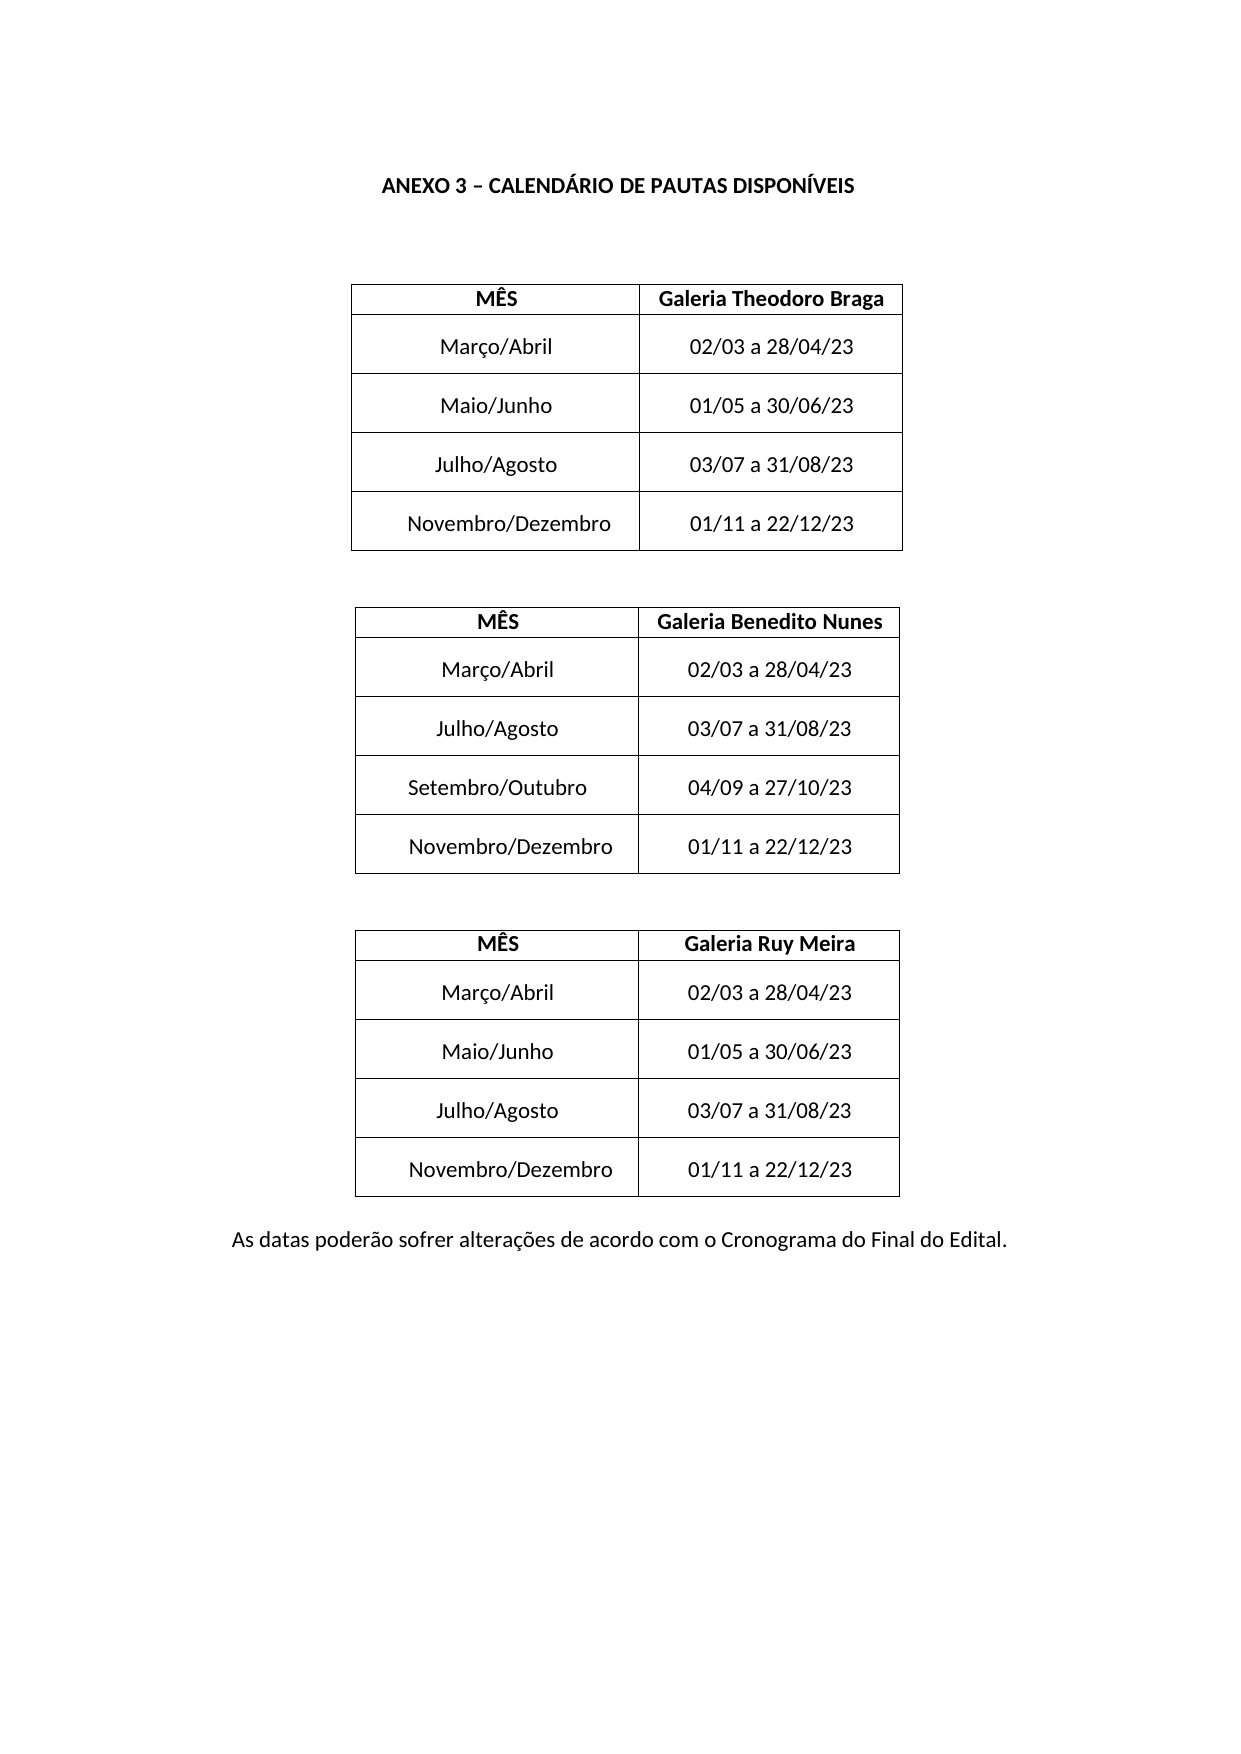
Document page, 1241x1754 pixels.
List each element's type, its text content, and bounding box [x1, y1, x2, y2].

table_header Galeria Benedito Nunes [639, 608, 899, 637]
table_header MÊS [356, 608, 638, 637]
table_header Galeria Theodoro Braga [640, 285, 902, 314]
table_header Galeria Ruy Meira [639, 931, 899, 959]
table_cell Março/Abril [356, 961, 638, 1019]
table_cell Julho/Agosto [356, 697, 638, 755]
table_cell Março/Abril [356, 638, 638, 696]
table_cell Maio/Junho [352, 374, 639, 432]
table_cell 02/03 a 28/04/23 [640, 315, 902, 373]
text As datas poderão sofrer alterações de acordo com o Cronograma do Final do Edital. [59, 1225, 1181, 1253]
table_cell 03/07 a 31/08/23 [639, 697, 899, 755]
table_cell 02/03 a 28/04/23 [639, 961, 899, 1019]
table_cell 01/05 a 30/06/23 [639, 1020, 899, 1078]
table_cell Setembro/Outubro [356, 756, 638, 814]
table_cell 01/11 a 22/12/23 [639, 815, 899, 873]
table_cell Julho/Agosto [352, 433, 639, 491]
table_cell Novembro/Dezembro [356, 1138, 638, 1196]
table_cell Novembro/Dezembro [356, 815, 638, 873]
table_cell 04/09 a 27/10/23 [639, 756, 899, 814]
table_cell Novembro/Dezembro [352, 492, 639, 550]
table_cell 01/05 a 30/06/23 [640, 374, 902, 432]
table_header MÊS [352, 285, 639, 314]
table_header MÊS [356, 931, 638, 959]
table_cell Maio/Junho [356, 1020, 638, 1078]
table_cell 03/07 a 31/08/23 [640, 433, 902, 491]
table_cell 01/11 a 22/12/23 [640, 492, 902, 550]
table_cell 02/03 a 28/04/23 [639, 638, 899, 696]
table_cell 03/07 a 31/08/23 [639, 1079, 899, 1137]
text ANEXO 3 – CALENDÁRIO DE PAUTAS DISPONÍVEIS [232, 171, 1004, 199]
table_cell Julho/Agosto [356, 1079, 638, 1137]
table_cell Março/Abril [352, 315, 639, 373]
table_cell 01/11 a 22/12/23 [639, 1138, 899, 1196]
